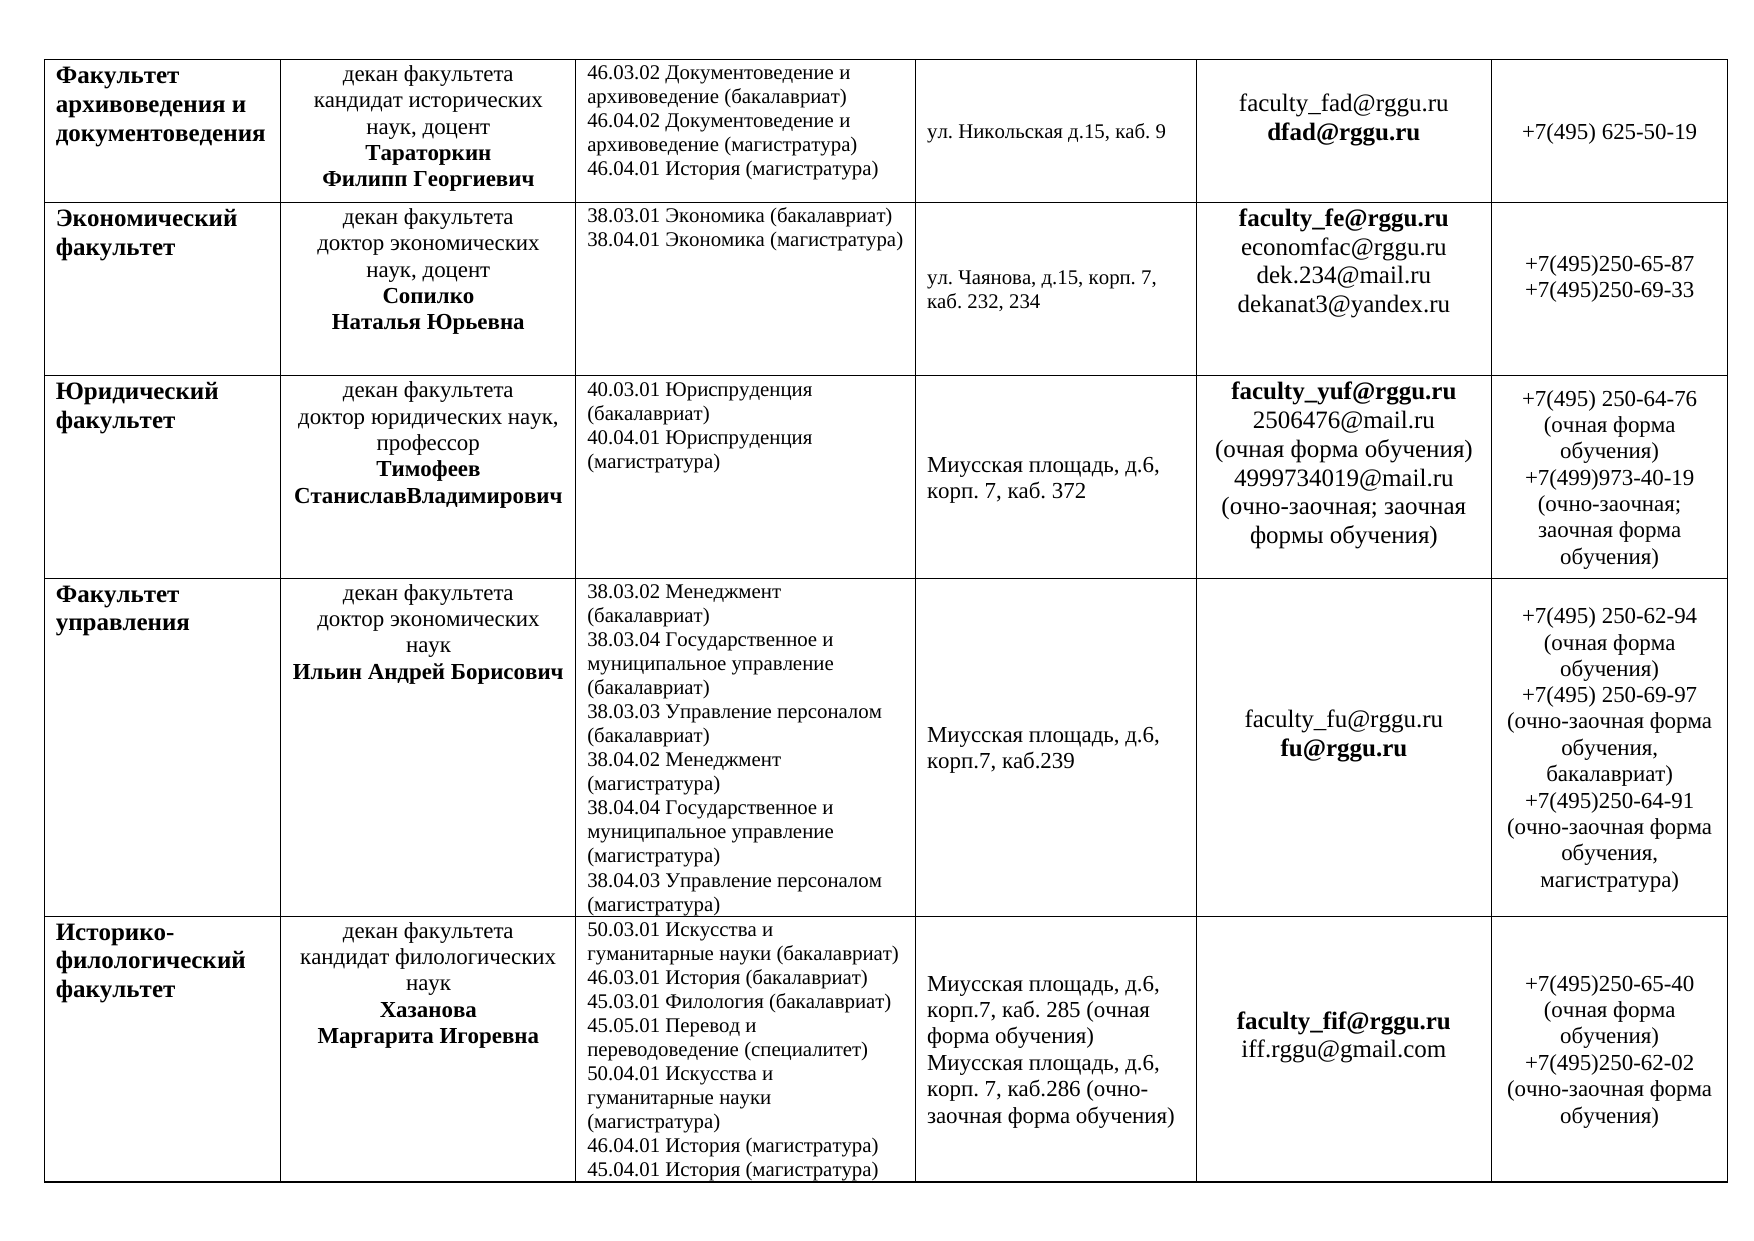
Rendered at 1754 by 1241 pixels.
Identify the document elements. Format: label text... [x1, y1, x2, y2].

table_cell 38.03.01 Экономика (бакалавриат) 38.04.01 Экономика (магистратура) [576, 203, 915, 375]
table_cell faculty_fu@rggu.ru fu@rggu.ru [1197, 579, 1491, 916]
table_cell +7(495)250-65-40 (очная форма обучения) +7(495)250-62-02 (очно-заочная форма обучения) [1492, 917, 1727, 1181]
table_cell Историко-филологический факультет [45, 917, 280, 1181]
table_cell +7(495) 625-50-19 [1492, 60, 1727, 202]
table_cell 40.03.01 Юриспруденция (бакалавриат) 40.04.01 Юриспруденция (магистратура) [576, 376, 915, 578]
table_cell декан факультета кандидат исторических наук, доцент Тараторкин Филипп Георгиевич [281, 60, 575, 202]
table_cell faculty_yuf@rggu.ru 2506476@mail.ru (очная форма обучения) 4999734019@mail.ru (очно-заочная; заочная формы обучения) [1197, 376, 1491, 578]
table_cell ул. Чаянова, д.15, корп. 7, каб. 232, 234 [916, 203, 1196, 375]
table_cell 46.03.02 Документоведение и архивоведение (бакалавриат) 46.04.02 Документоведение и архивоведение (магистратура) 46.04.01 История (магистратура) [576, 60, 915, 202]
table_cell faculty_fad@rggu.ru dfad@rggu.ru [1197, 60, 1491, 202]
table_cell ул. Никольская д.15, каб. 9 [916, 60, 1196, 202]
table_cell Факультет архивоведения и документоведения [45, 60, 280, 202]
table_cell 38.03.02 Менеджмент (бакалавриат) 38.03.04 Государственное и муниципальное управление (бакалавриат) 38.03.03 Управление персоналом (бакалавриат) 38.04.02 Менеджмент (магистратура) 38.04.04 Государственное и муниципальное управление (магистратура) 38.04.03 Управление персоналом (магистратура) [576, 579, 915, 916]
table_cell Миусская площадь, д.6, корп.7, каб.239 [916, 579, 1196, 916]
table_cell faculty_fe@rggu.ru economfac@rggu.ru dek.234@mail.ru dekanat3@yandex.ru [1197, 203, 1491, 375]
table_cell декан факультета кандидат филологических наук Хазанова Маргарита Игоревна [281, 917, 575, 1181]
table_cell декан факультета доктор экономических наук, доцент Сопилко Наталья Юрьевна [281, 203, 575, 375]
table_cell декан факультета доктор экономических наук Ильин Андрей Борисович [281, 579, 575, 916]
table_cell +7(495) 250-64-76 (очная форма обучения) +7(499)973-40-19 (очно-заочная; заочная форма обучения) [1492, 376, 1727, 578]
table_cell декан факультета доктор юридических наук, профессор Тимофеев СтаниславВладимирович [281, 376, 575, 578]
table_cell Миусская площадь, д.6, корп. 7, каб. 372 [916, 376, 1196, 578]
table_cell +7(495) 250-62-94 (очная форма обучения) +7(495) 250-69-97 (очно-заочная форма обучения, бакалавриат) +7(495)250-64-91 (очно-заочная форма обучения, магистратура) [1492, 579, 1727, 916]
table_cell Миусская площадь, д.6, корп.7, каб. 285 (очная форма обучения) Миусская площадь, д.6, корп. 7, каб.286 (очно-заочная форма обучения) [916, 917, 1196, 1181]
table_cell faculty_fif@rggu.ru iff.rggu@gmail.com [1197, 917, 1491, 1181]
table_cell Факультет управления [45, 579, 280, 916]
table_cell +7(495)250-65-87 +7(495)250-69-33 [1492, 203, 1727, 375]
table_cell Экономический факультет [45, 203, 280, 375]
table_cell Юридический факультет [45, 376, 280, 578]
table_cell 50.03.01 Искусства и гуманитарные науки (бакалавриат) 46.03.01 История (бакалавриат) 45.03.01 Филология (бакалавриат) 45.05.01 Перевод и переводоведение (специалитет) 50.04.01 Искусства и гуманитарные науки (магистратура) 46.04.01 История (магистратура) 45.04.01 История (магистратура) [576, 917, 915, 1181]
